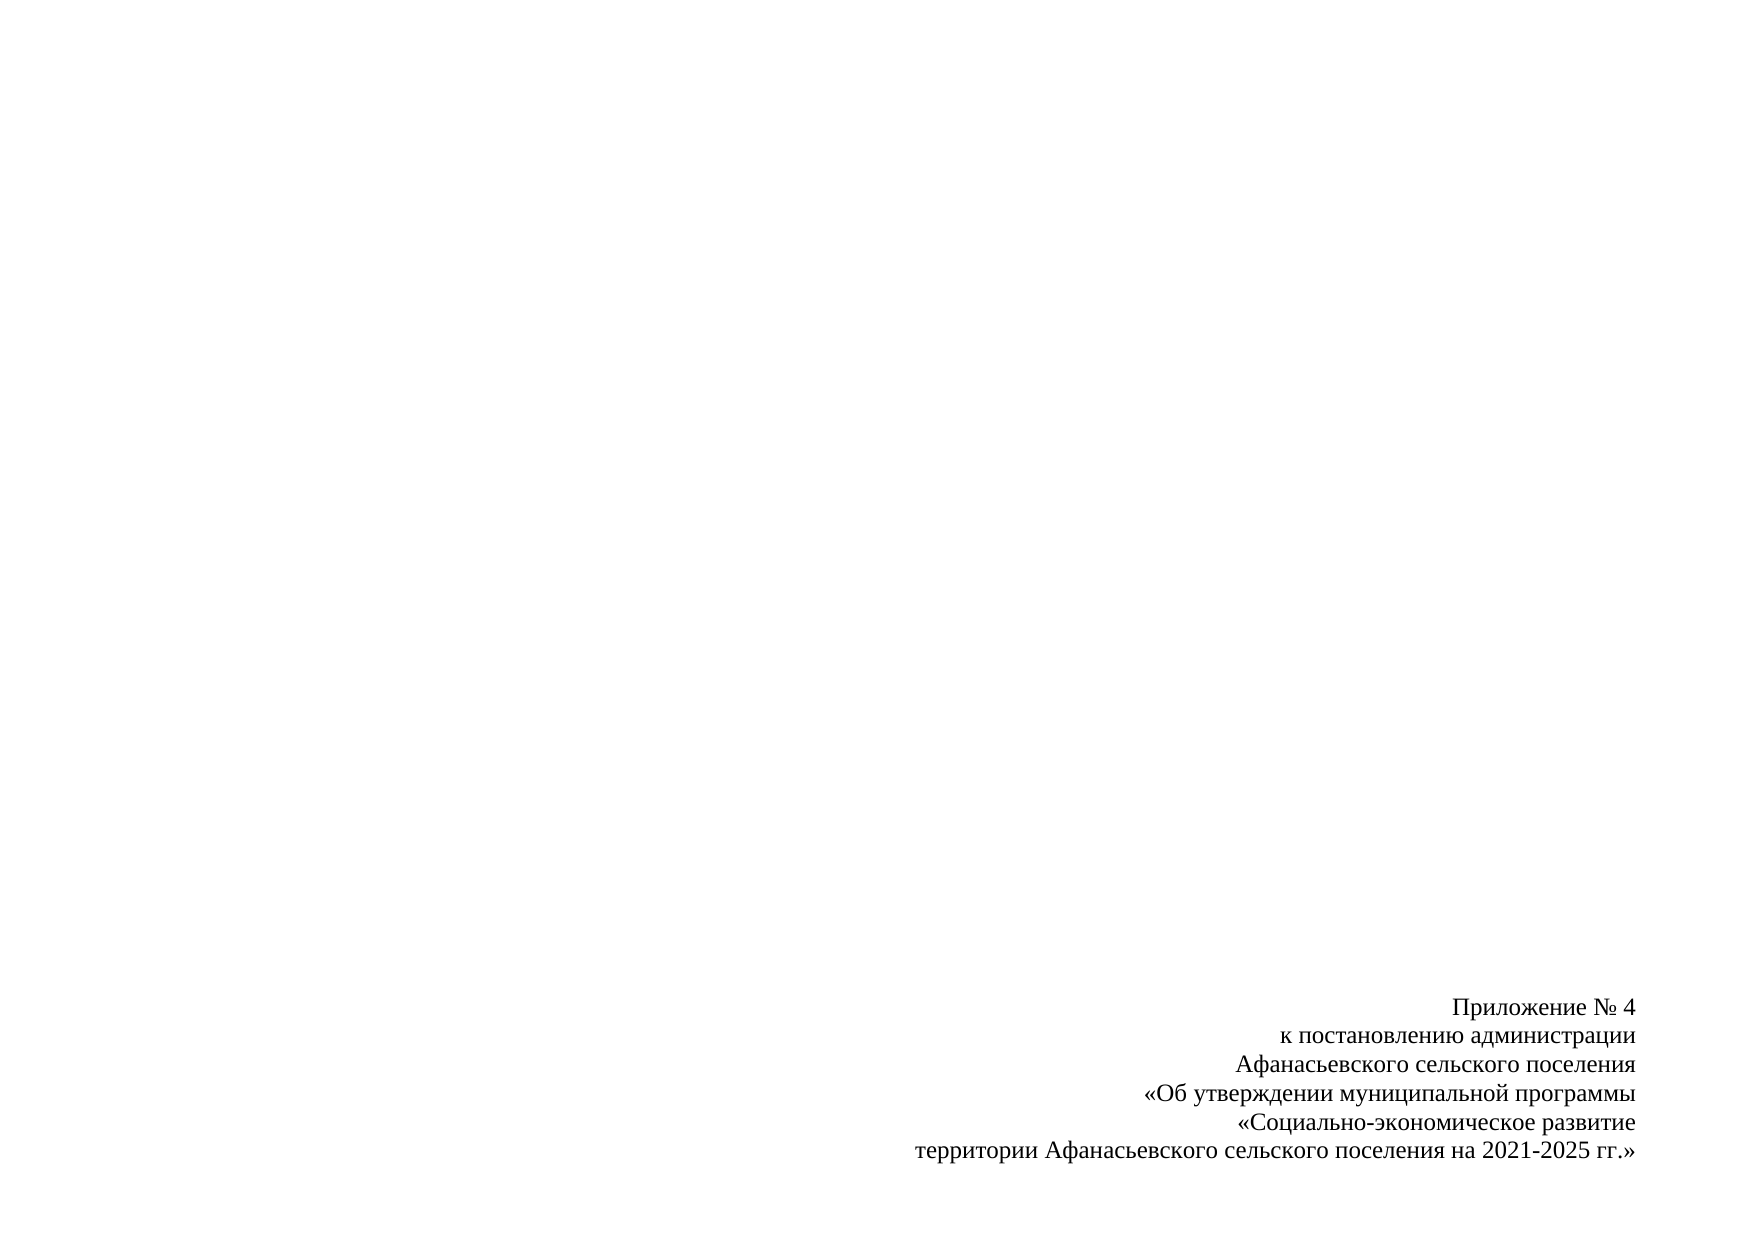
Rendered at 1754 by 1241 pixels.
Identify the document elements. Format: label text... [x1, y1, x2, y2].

text Афанасьевского сельского поселения [44, 1049, 1636, 1078]
text Приложение № 4 [44, 992, 1636, 1020]
text «Об утверждении муниципальной программы [44, 1078, 1636, 1107]
text «Социально-экономическое развитие [44, 1107, 1636, 1135]
text территории Афанасьевского сельского поселения на 2021-2025 гг.» [44, 1135, 1636, 1164]
text к постановлению администрации [44, 1020, 1636, 1049]
